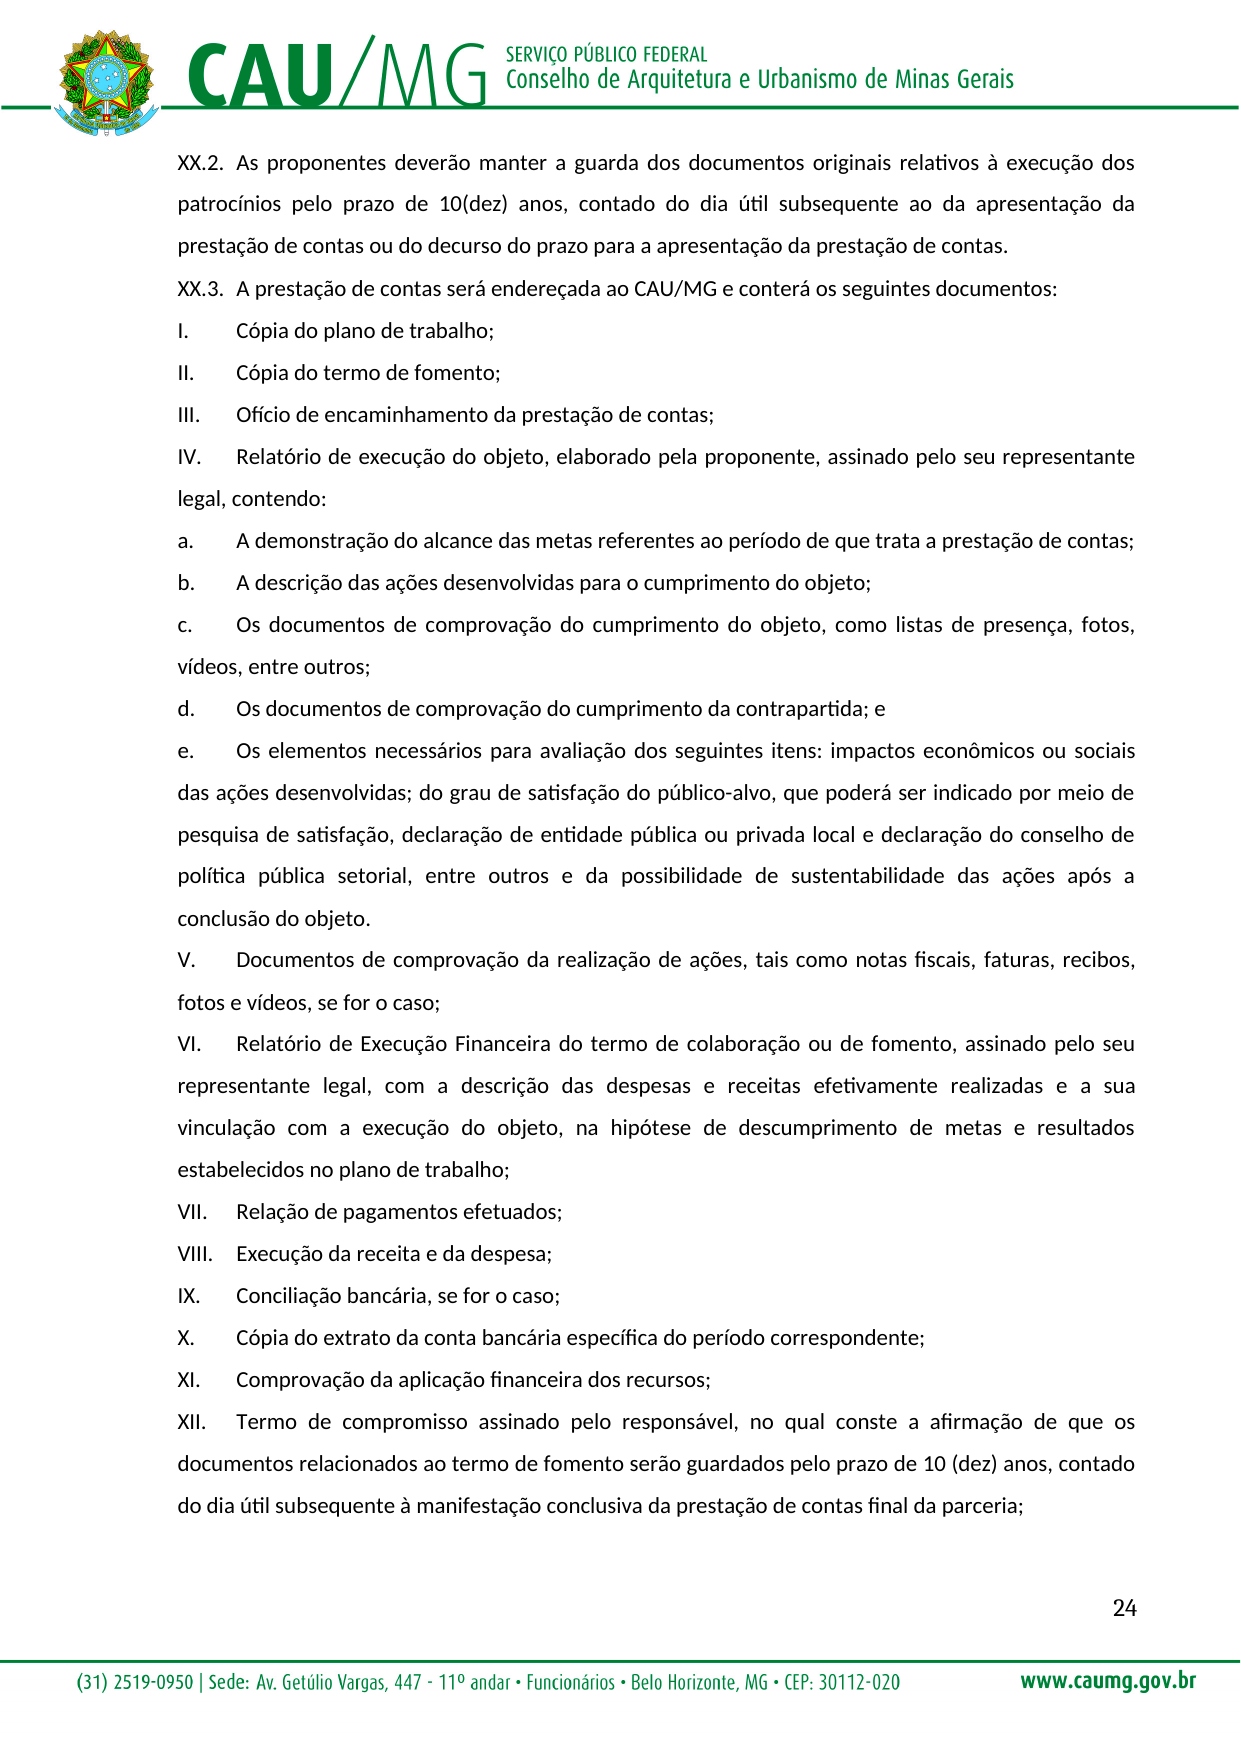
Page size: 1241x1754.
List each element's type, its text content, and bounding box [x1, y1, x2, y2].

list Ofício de encaminhamento da prestação de contas; [177, 400, 1137, 428]
list Cópia do termo de fomento; [177, 358, 1137, 386]
picture [0, 1, 1238, 145]
list Os documentos de comprovação do cumprimento do objeto, como listas de presença, fotos, vídeos, entre outros; [177, 610, 1137, 680]
list Relatório de Execução Financeira do termo de colaboração ou de fomento, assinado pelo seu representante legal, com a descrição das despesas e receitas efetivamente realizadas e a sua vinculação com a execução do objeto, na hipótese de descumprimento de metas e resultados estabelecidos no plano de trabalho; [177, 1029, 1137, 1183]
list Relatório de execução do objeto, elaborado pela proponente, assinado pelo seu representante legal, contendo: [177, 442, 1137, 512]
list Cópia do extrato da conta bancária específica do período correspondente; [177, 1323, 1137, 1351]
list Termo de compromisso assinado pelo responsável, no qual conste a afirmação de que os documentos relacionados ao termo de fomento serão guardados pelo prazo de 10 (dez) anos, contado do dia útil subsequente à manifestação conclusiva da prestação de contas final da parceria; [177, 1407, 1137, 1519]
list A prestação de contas será endereçada ao CAU/MG e conterá os seguintes documentos: [177, 274, 1137, 302]
list A descrição das ações desenvolvidas para o cumprimento do objeto; [177, 568, 1137, 596]
list Os documentos de comprovação do cumprimento da contrapartida; e [177, 694, 1137, 722]
picture [0, 1649, 1241, 1733]
list Execução da receita e da despesa; [177, 1239, 1137, 1267]
list Comprovação da aplicação financeira dos recursos; [177, 1365, 1137, 1393]
list Os elementos necessários para avaliação dos seguintes itens: impactos econômicos ou sociais das ações desenvolvidas; do grau de satisfação do público-alvo, que poderá ser indicado por meio de pesquisa de satisfação, declaração de entidade pública ou privada local e declaração do conselho de política pública setorial, entre outros e da possibilidade de sustentabilidade das ações após a conclusão do objeto. [177, 736, 1137, 932]
list As proponentes deverão manter a guarda dos documentos originais relativos à execução dos patrocínios pelo prazo de 10(dez) anos, contado do dia útil subsequente ao da apresentação da prestação de contas ou do decurso do prazo para a apresentação da prestação de contas. [177, 148, 1137, 259]
list Conciliação bancária, se for o caso; [177, 1281, 1137, 1309]
list Relação de pagamentos efetuados; [177, 1197, 1137, 1226]
list A demonstração do alcance das metas referentes ao período de que trata a prestação de contas; [177, 526, 1137, 554]
list Cópia do plano de trabalho; [177, 316, 1137, 344]
list Documentos de comprovação da realização de ações, tais como notas fiscais, faturas, recibos, fotos e vídeos, se for o caso; [177, 946, 1137, 1016]
